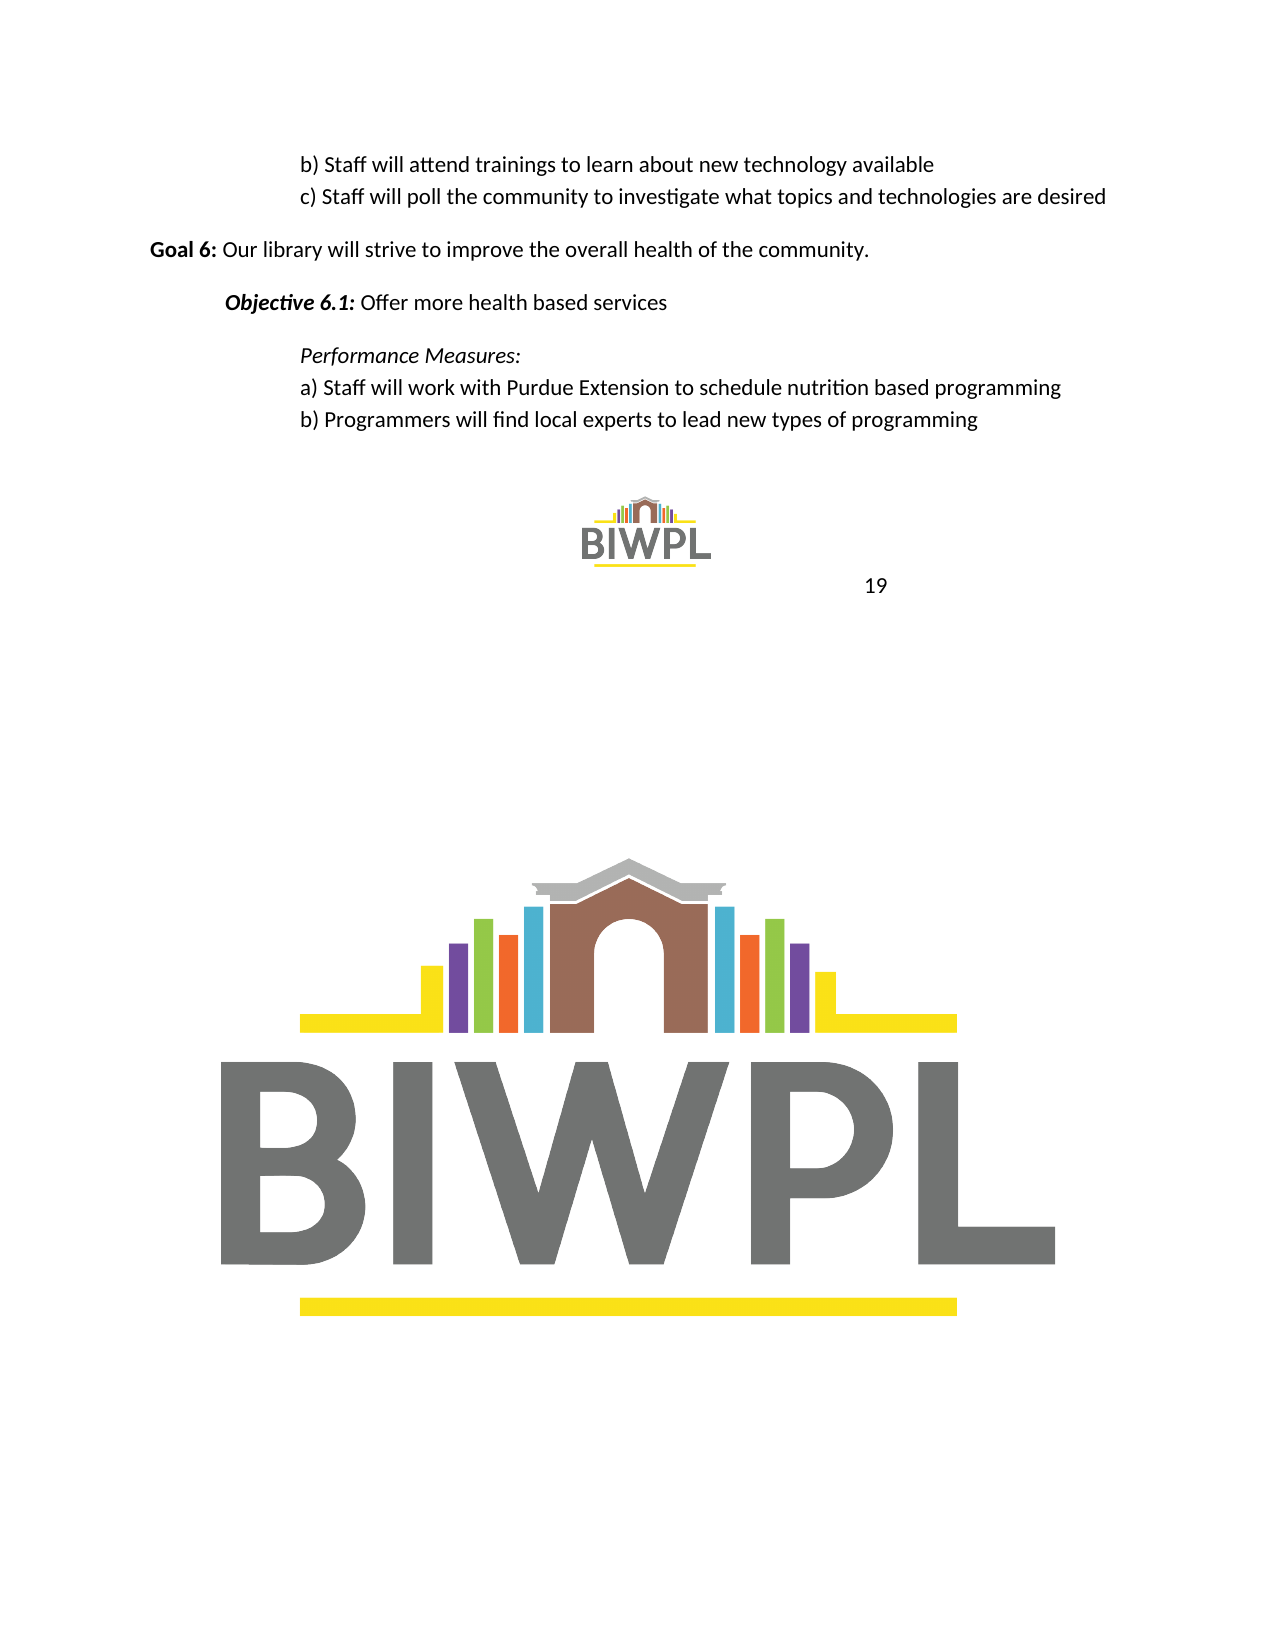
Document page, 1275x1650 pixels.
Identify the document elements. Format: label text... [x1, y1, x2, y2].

text Goal 6: Our library will strive to improve the overall health of the community. [150, 235, 1125, 263]
text Objective 6.1: Offer more health based services [150, 288, 1125, 316]
text Performance Measures: a) Offer workshops featuring any new technology offerings from the library to better help the patrons understand the technology that is offered b) Staff will attend trainings to learn about new technology available c) Staff will poll the community to investigate what topics and technologies are desired [300, 150, 1125, 210]
picture [571, 492, 722, 572]
picture [150, 599, 1125, 1575]
text Performance Measures: a) Staff will work with Purdue Extension to schedule nutrition based programming b) Programmers will find local experts to lead new types of programming c) Look into space needs and ways around space restrictions d) Programmers will put special focus on fitness programs and activities [150, 341, 1125, 434]
